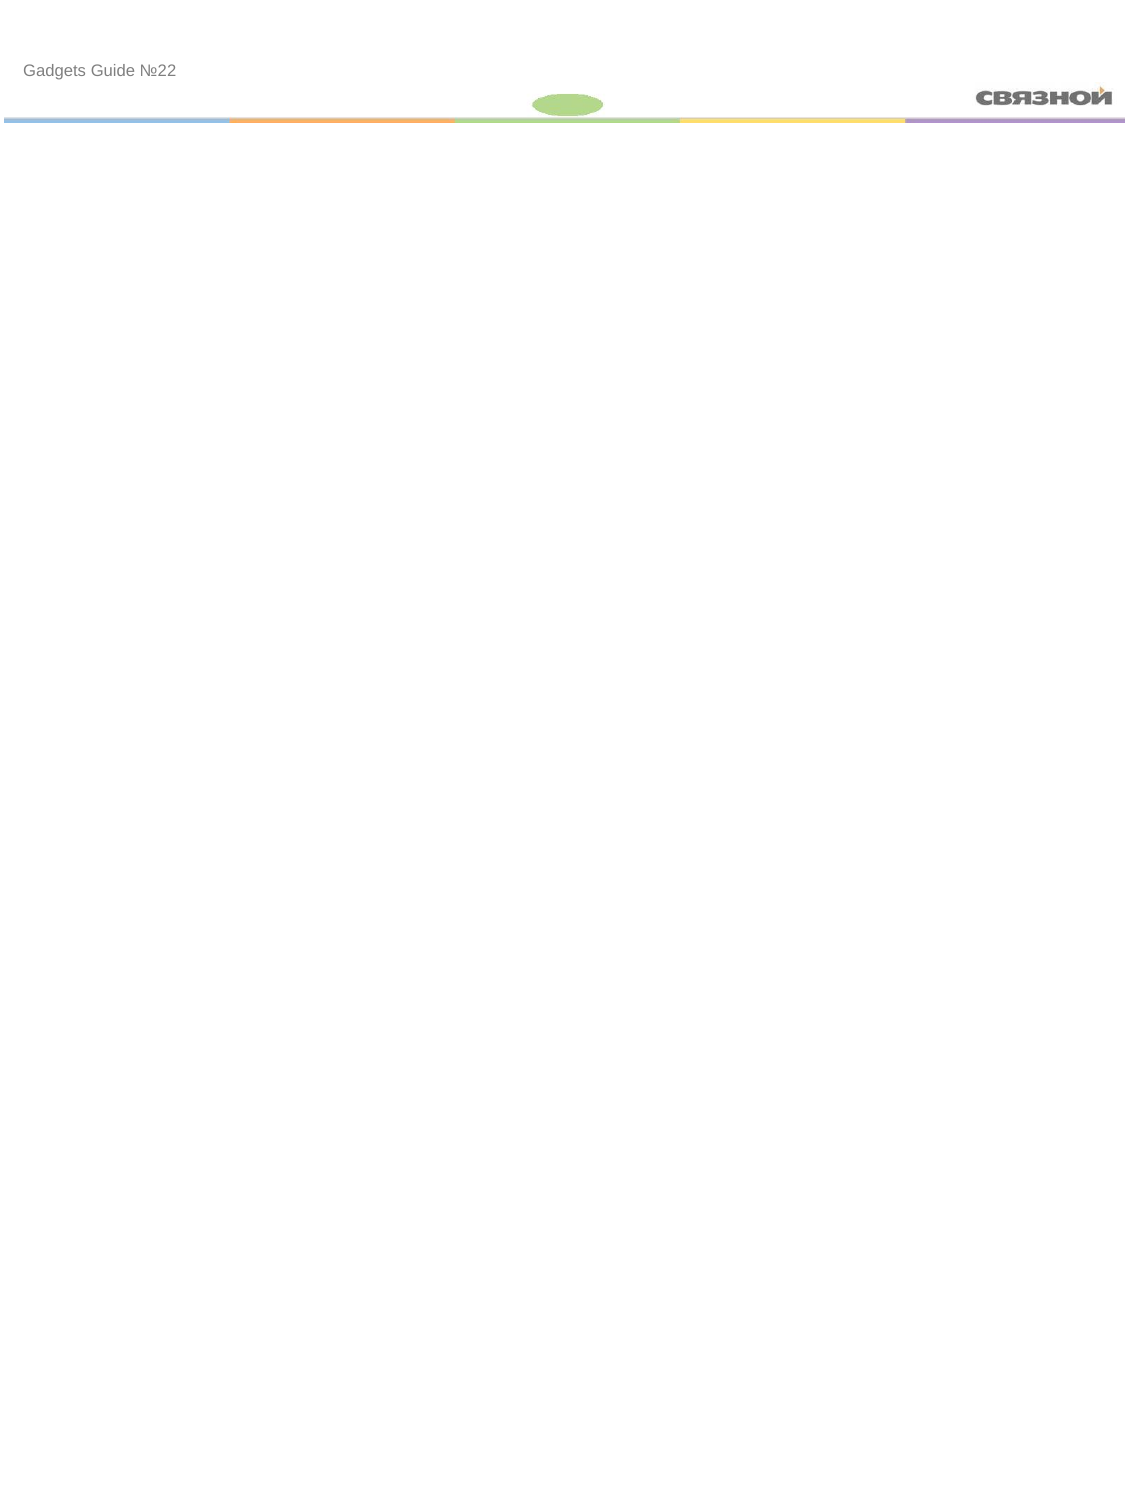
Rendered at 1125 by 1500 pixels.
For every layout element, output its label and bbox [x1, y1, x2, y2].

picture [4, 82, 1125, 123]
